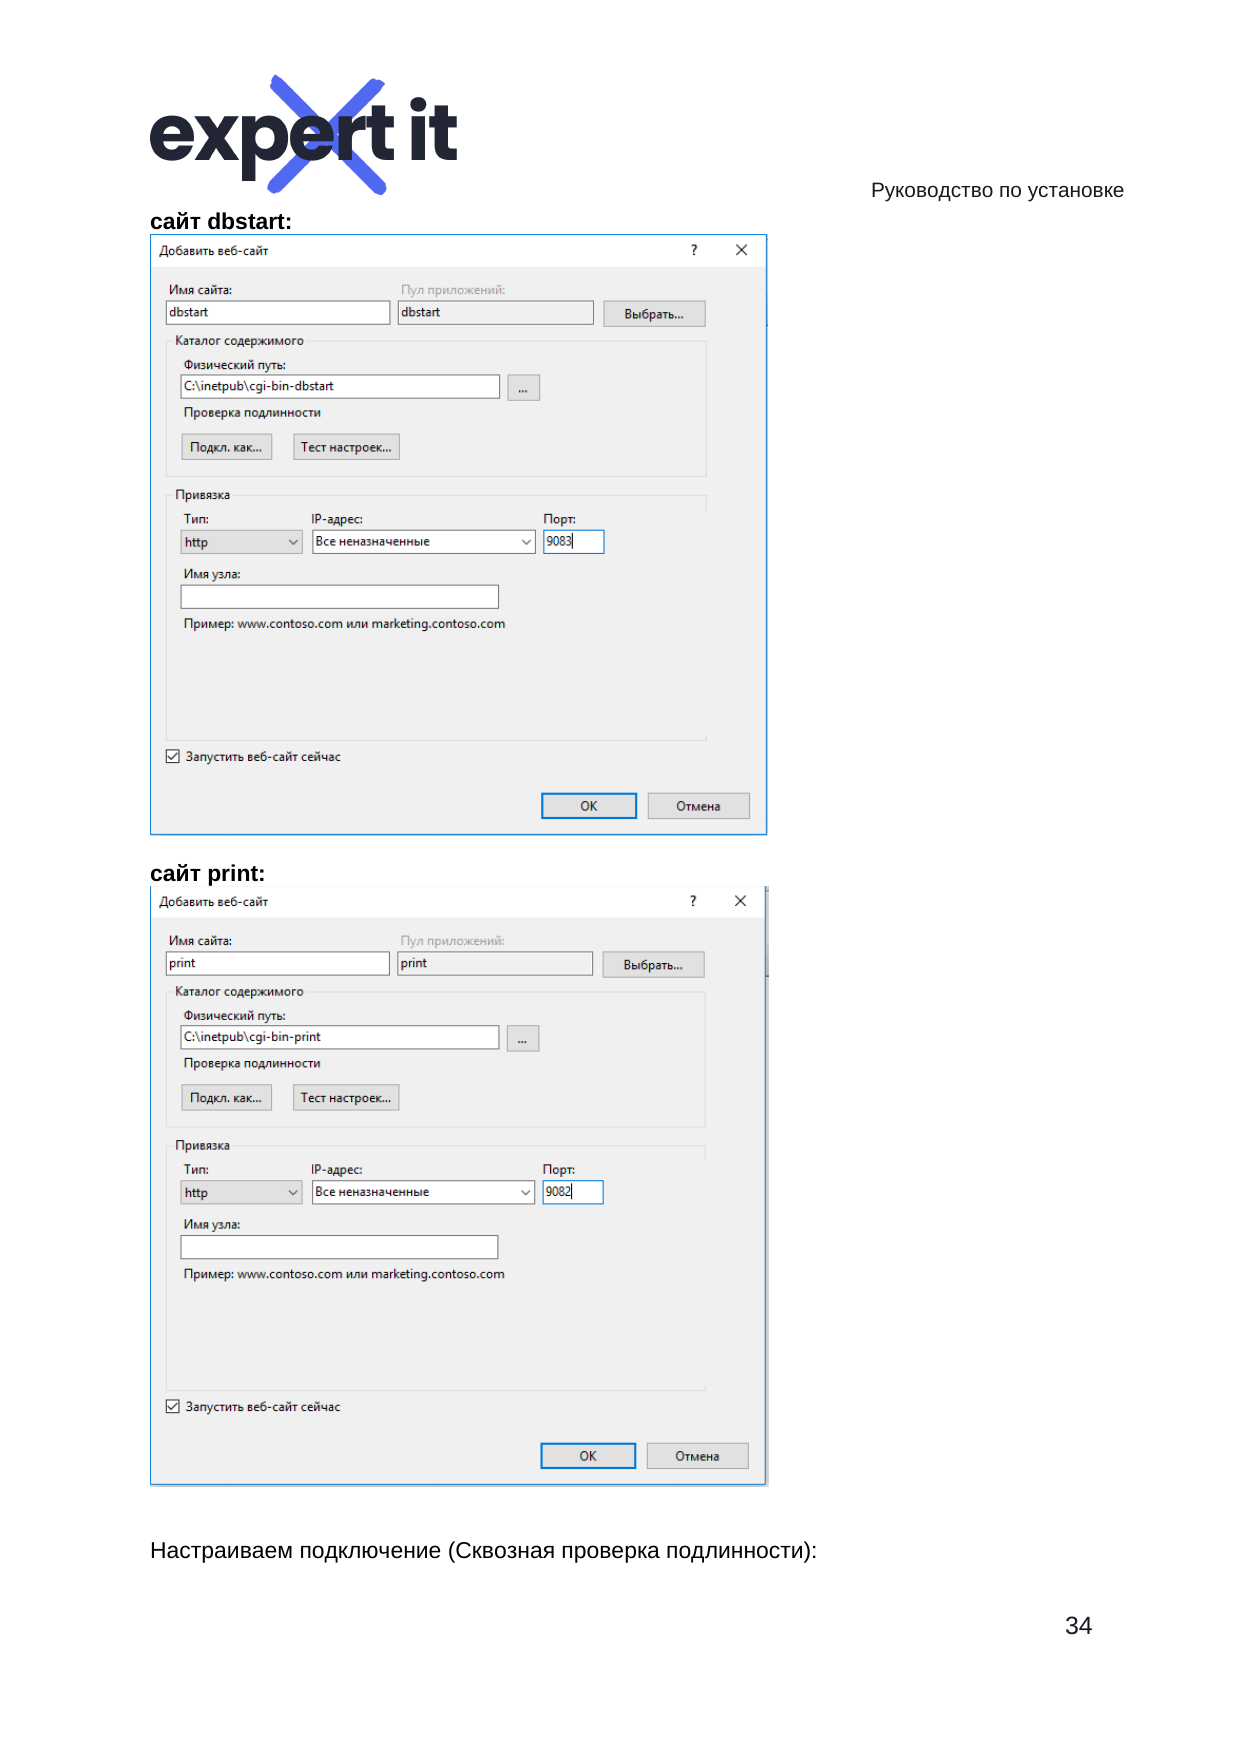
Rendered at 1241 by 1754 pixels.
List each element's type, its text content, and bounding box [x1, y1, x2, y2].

picture [150, 886, 769, 1487]
picture [150, 234, 768, 836]
text Настраиваем подключение (Сквозная проверка подлинности): [150, 1537, 1092, 1563]
picture [150, 73, 469, 198]
text сайт print: [150, 860, 1092, 886]
text сайт dbstart: [150, 208, 1092, 234]
